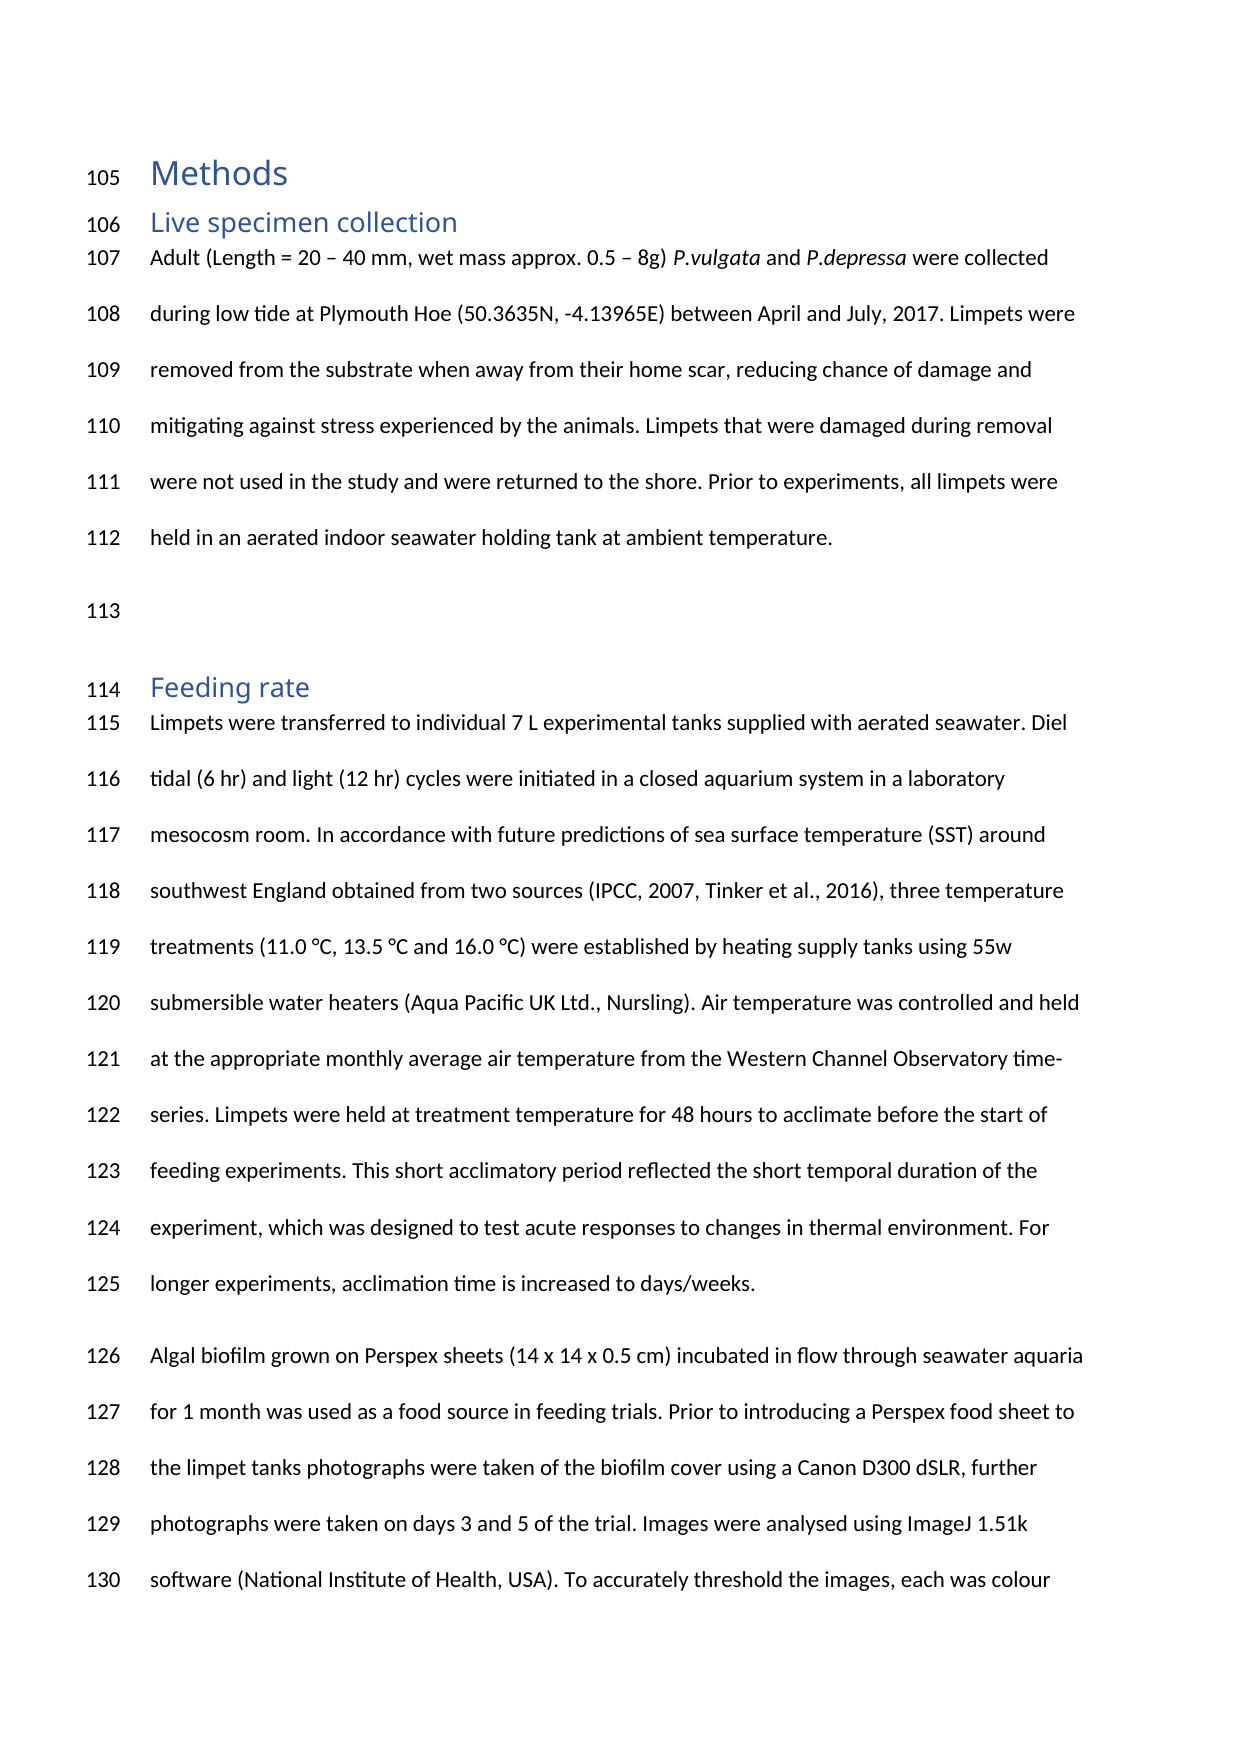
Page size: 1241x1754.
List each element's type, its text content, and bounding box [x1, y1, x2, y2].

subtitle Feeding rate [150, 668, 1090, 705]
subtitle Methods [150, 150, 1090, 195]
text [150, 1341, 1090, 1594]
text Limpets were transferred to individual 7 L experimental tanks supplied with aerated seawater. Diel tidal (6 hr) and light (12 hr) cycles were initiated in a closed aquarium system in a laboratory mesocosm room. In accordance with future predictions of sea surface temperature (SST) around southwest England obtained from two sources (IPCC, 2007, Tinker et al., 2016), three temperature treatments (11.0 °C, 13.5 °C and 16.0 °C) were established by heating supply tanks using 55w submersible water heaters (Aqua Pacific UK Ltd., Nursling). Air temperature was controlled and held at the appropriate monthly average air temperature from the Western Channel Observatory time-series. Limpets were held at treatment temperature for 48 hours to acclimate before the start of feeding experiments. This short acclimatory period reflected the short temporal duration of the experiment, which was designed to test acute responses to changes in thermal environment. For longer experiments, acclimation time is increased to days/weeks. [150, 708, 1090, 1297]
text Adult (Length = 20 – 40 mm, wet mass approx. 0.5 – 8g) P.vulgata and P.depressa were collected during low tide at Plymouth Hoe (50.3635N, -4.13965E) between April and July, 2017. Limpets were removed from the substrate when away from their home scar, reducing chance of damage and mitigating against stress experienced by the animals. Limpets that were damaged during removal were not used in the study and were returned to the shore. Prior to experiments, all limpets were held in an aerated indoor seawater holding tank at ambient temperature. [150, 243, 1090, 551]
subtitle Live specimen collection [150, 203, 1090, 240]
